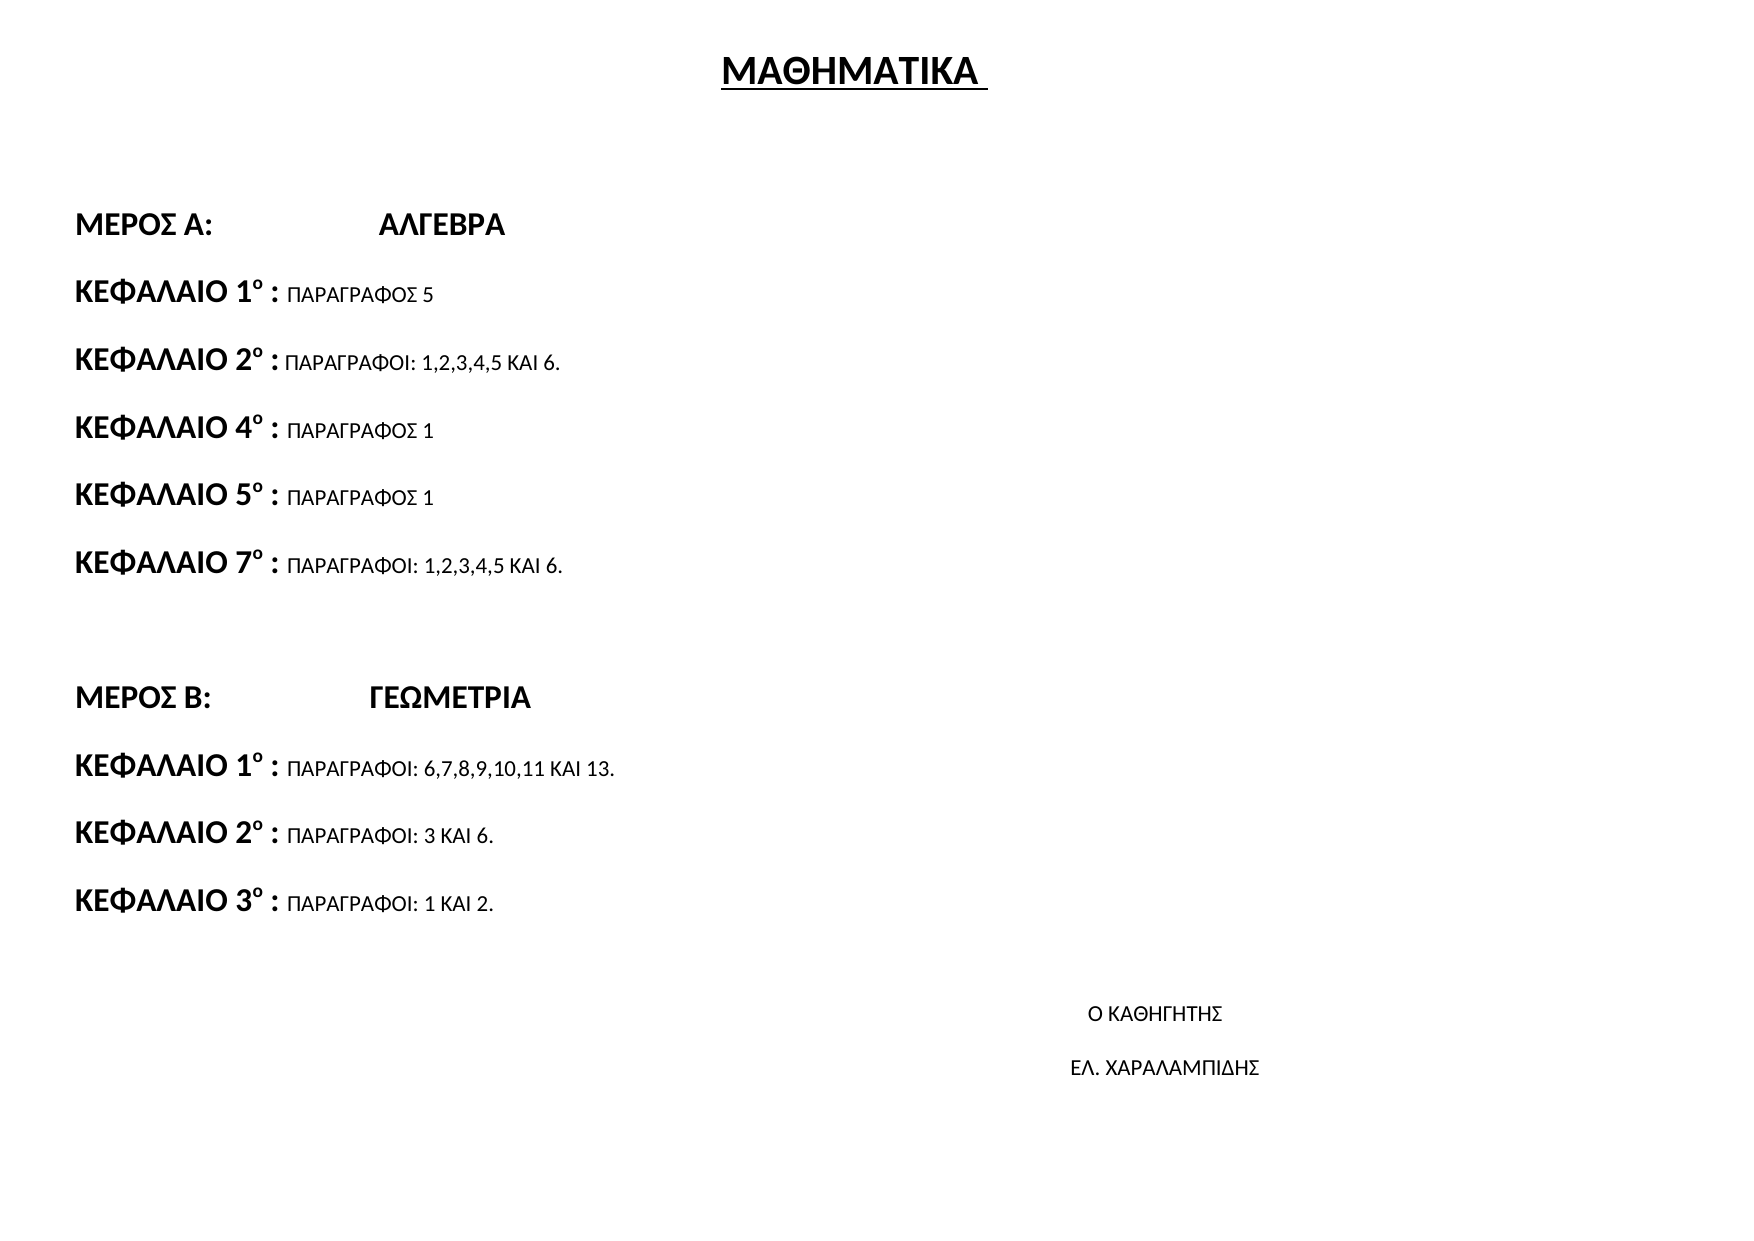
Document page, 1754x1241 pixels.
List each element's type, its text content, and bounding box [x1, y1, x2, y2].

text ΚΕΦΑΛΑΙΟ 2ο : ΠΑΡΑΓΡΑΦΟΙ: 3 ΚΑΙ 6. [75, 811, 1624, 852]
text ΜΕΡΟΣ Β: ΓΕΩΜΕΤΡΙΑ [75, 676, 1624, 717]
text ΕΛ. ΧΑΡΑΛΑΜΠΙΔΗΣ [75, 1053, 1624, 1081]
text ΜΑΘΗΜΑΤΙΚΑ [75, 44, 1624, 95]
text ΚΕΦΑΛΑΙΟ 2ο : ΠΑΡΑΓΡΑΦΟΙ: 1,2,3,4,5 ΚΑΙ 6. [75, 338, 1624, 379]
text ΚΕΦΑΛΑΙΟ 5ο : ΠΑΡΑΓΡΑΦΟΣ 1 [75, 473, 1624, 514]
text ΚΕΦΑΛΑΙΟ 1ο : ΠΑΡΑΓΡΑΦΟΙ: 6,7,8,9,10,11 ΚΑΙ 13. [75, 744, 1624, 784]
text ΚΕΦΑΛΑΙΟ 3ο : ΠΑΡΑΓΡΑΦΟΙ: 1 ΚΑΙ 2. [75, 879, 1624, 920]
text ΚΕΦΑΛΑΙΟ 7ο : ΠΑΡΑΓΡΑΦΟΙ: 1,2,3,4,5 ΚΑΙ 6. [75, 541, 1624, 582]
text ΚΕΦΑΛΑΙΟ 4ο : ΠΑΡΑΓΡΑΦΟΣ 1 [75, 406, 1624, 446]
text ΜΕΡΟΣ Α: ΑΛΓΕΒΡΑ [75, 203, 1624, 244]
text ΚΕΦΑΛΑΙΟ 1ο : ΠΑΡΑΓΡΑΦΟΣ 5 [75, 271, 1624, 311]
text Ο ΚΑΘΗΓΗΤΗΣ [75, 999, 1624, 1028]
